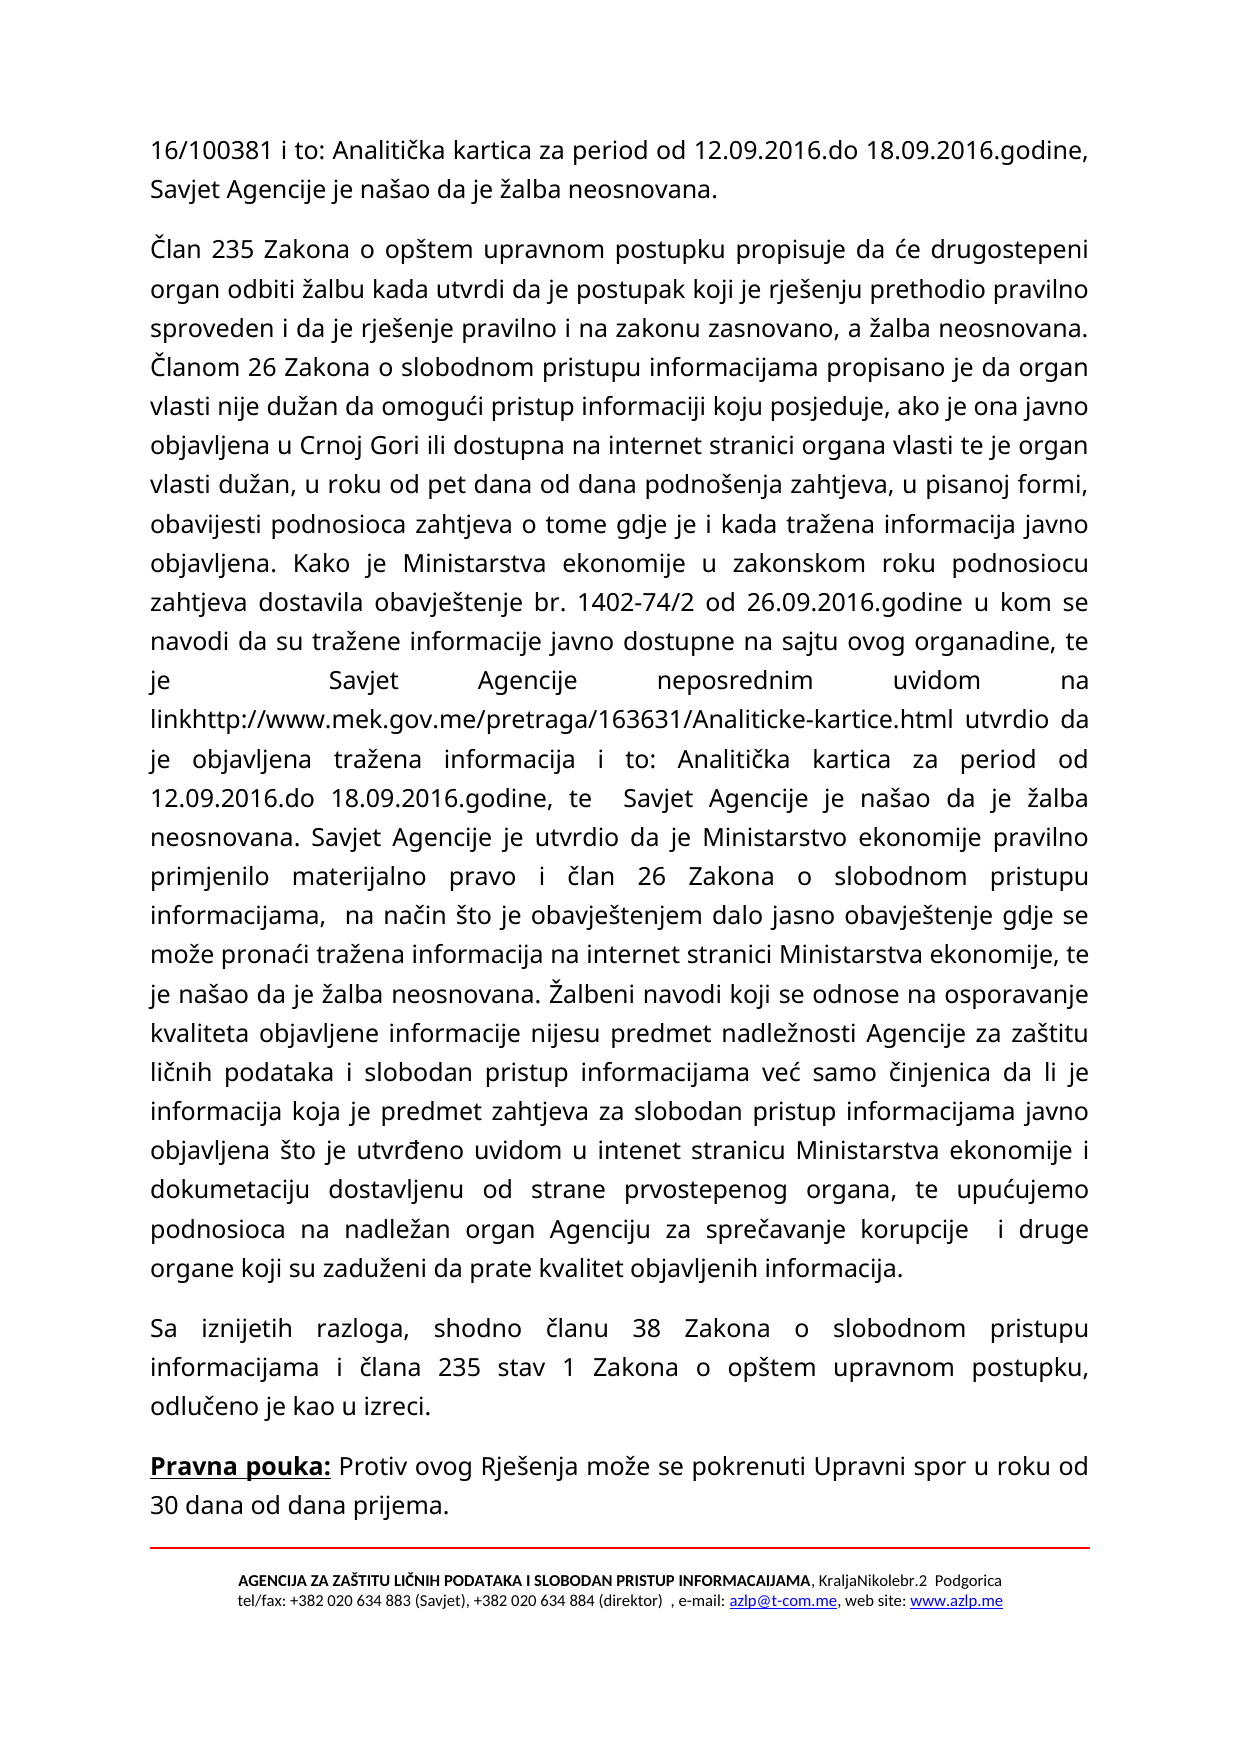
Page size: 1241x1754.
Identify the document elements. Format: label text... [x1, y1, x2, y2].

text Sa iznijetih razloga, shodno članu 38 Zakona o slobodnom pristupu informacijama i člana 235 stav 1 Zakona o opštem upravnom postupku, odlučeno je kao u izreci. [150, 1310, 1090, 1423]
text Pravna pouka: Protiv ovog Rješenja može se pokrenuti Upravni spor u roku od 30 dana od dana prijema. [150, 1449, 1090, 1522]
text Član 235 Zakona o opštem upravnom postupku propisuje da će drugostepeni organ odbiti žalbu kada utvrdi da je postupak koji je rješenju prethodio pravilno sproveden i da je rješenje pravilno i na zakonu zasnovano, a žalba neosnovana. Članom 26 Zakona o slobodnom pristupu informacijama propisano je da organ vlasti nije dužan da omogući pristup informaciji koju posjeduje, ako je ona javno objavljena u Crnoj Gori ili dostupna na internet stranici organa vlasti te je organ vlasti dužan, u roku od pet dana od dana podnošenja zahtjeva, u pisanoj formi, obavijesti podnosioca zahtjeva o tome gdje je i kada tražena informacija javno objavljena. Kako je Ministarstva ekonomije u zakonskom roku podnosiocu zahtjeva dostavila obavještenje br. 1402-74/2 od 26.09.2016.godine u kom se navodi da su tražene informacije javno dostupne na sajtu ovog organadine, te je Savjet Agencije neposrednim uvidom na linkhttp://www.mek.gov.me/pretraga/163631/Analiticke-kartice.html utvrdio da je objavljena tražena informacija i to: Analitička kartica za period od 12.09.2016.do 18.09.2016.godine, te Savjet Agencije je našao da je žalba neosnovana. Savjet Agencije je utvrdio da je Ministarstvo ekonomije pravilno primjenilo materijalno pravo i član 26 Zakona o slobodnom pristupu informacijama, na način što je obavještenjem dalo jasno obavještenje gdje se može pronaći tražena informacija na internet stranici Ministarstva ekonomije, te je našao da je žalba neosnovana. Žalbeni navodi koji se odnose na osporavanje kvaliteta objavljene informacije nijesu predmet nadležnosti Agencije za zaštitu ličnih podataka i slobodan pristup informacijama već samo činjenica da li je informacija koja je predmet zahtjeva za slobodan pristup informacijama javno objavljena što je utvrđeno uvidom u intenet stranicu Ministarstva ekonomije i dokumetaciju dostavljenu od strane prvostepenog organa, te upućujemo podnosioca na nadležan organ Agenciju za sprečavanje korupcije i druge organe koji su zaduženi da prate kvalitet objavljenih informacija. [150, 232, 1090, 1284]
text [150, 133, 1090, 206]
